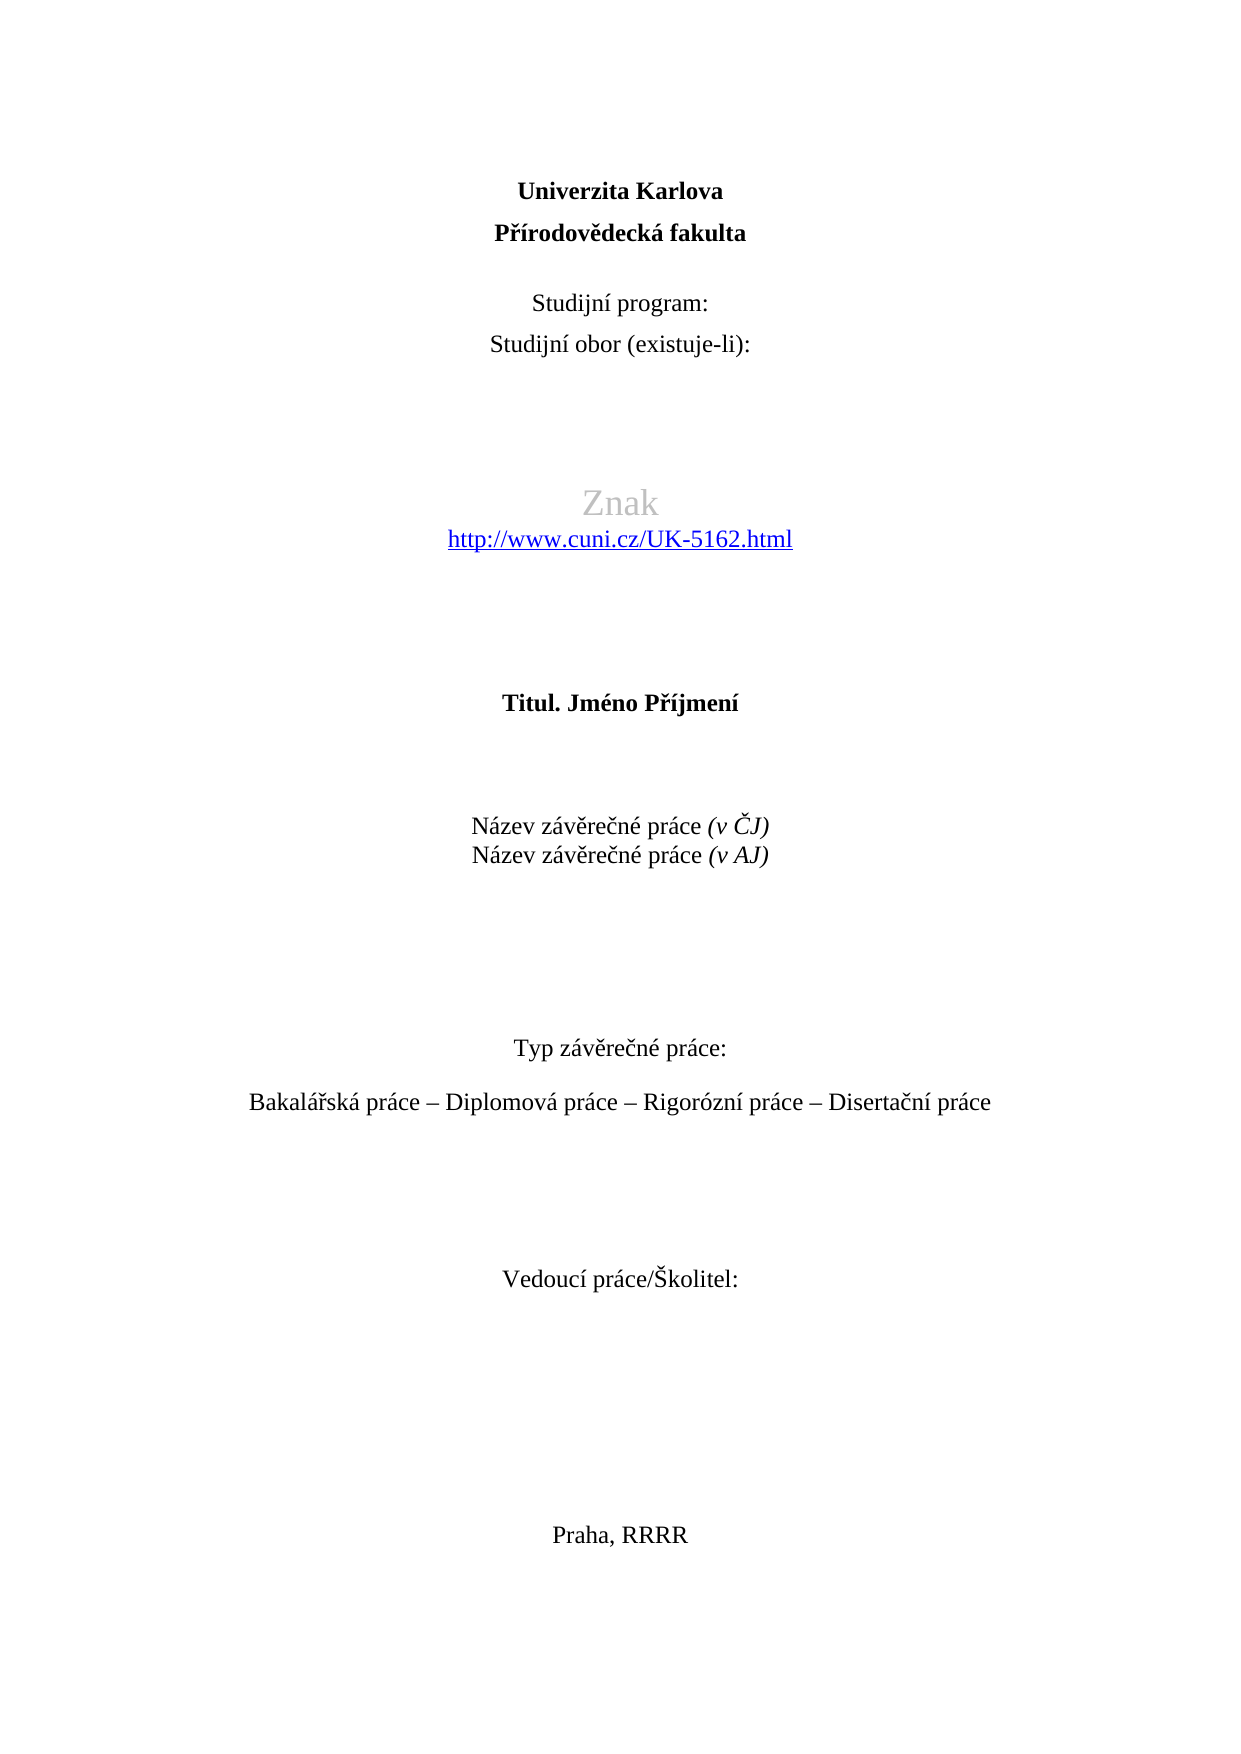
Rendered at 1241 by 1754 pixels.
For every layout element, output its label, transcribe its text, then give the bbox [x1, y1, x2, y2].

text Název závěrečné práce (v ČJ) [148, 811, 1093, 840]
text Praha, RRRR [148, 1520, 1093, 1549]
text Název závěrečné práce (v AJ) [148, 840, 1093, 868]
text Vedoucí práce/Školitel: [148, 1264, 1093, 1293]
text Studijní program: [148, 288, 1093, 316]
text Bakalářská práce – Diplomová práce – Rigorózní práce – Disertační práce [148, 1087, 1093, 1115]
text Znak http://www.cuni.cz/UK-5162.html [148, 481, 1093, 552]
text Univerzita Karlova [148, 176, 1093, 205]
text Titul. Jméno Příjmení [148, 688, 1093, 717]
text Typ závěrečné práce: [148, 1033, 1093, 1062]
text Přírodovědecká fakulta [148, 218, 1093, 246]
text Studijní obor (existuje-li): [148, 329, 1093, 358]
